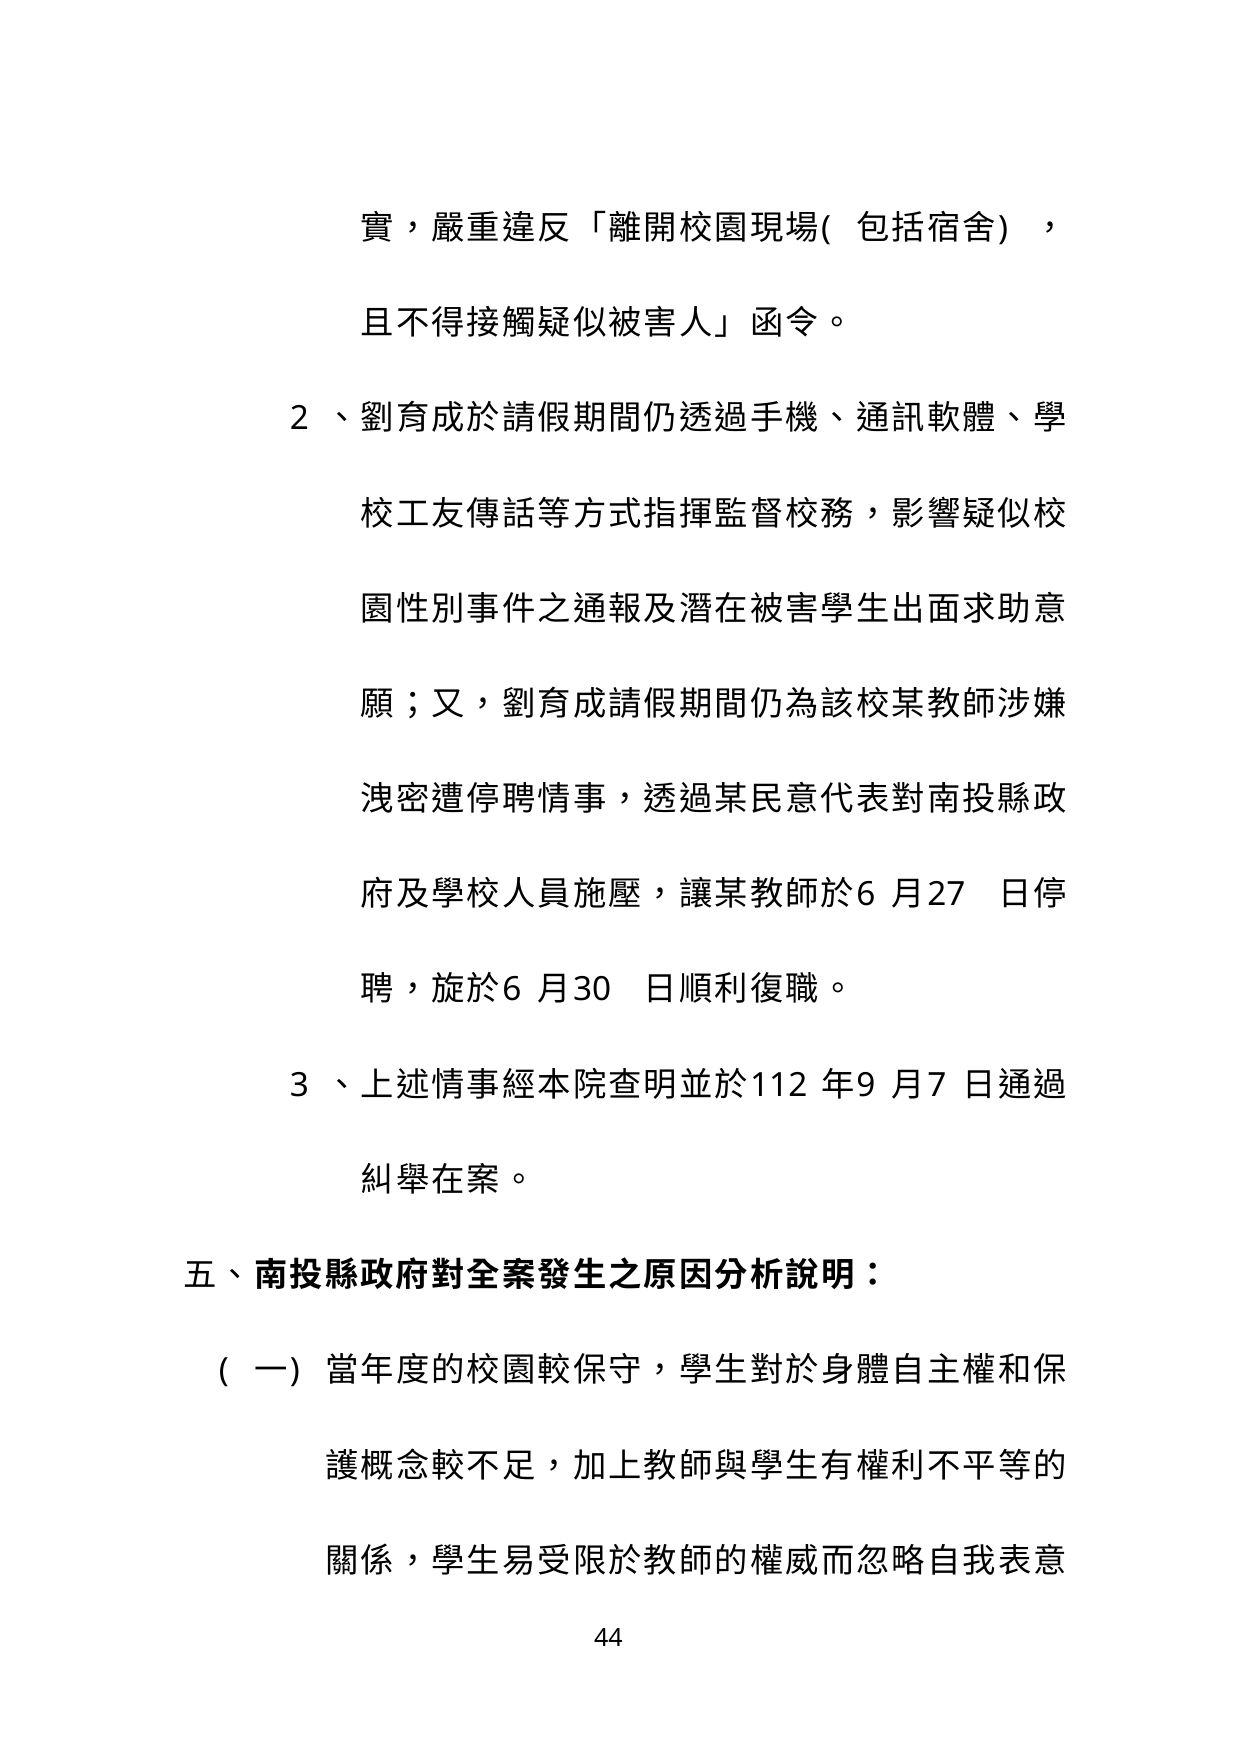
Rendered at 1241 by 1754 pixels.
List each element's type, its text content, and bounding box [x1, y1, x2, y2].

subtitle 劉育成於請假期間仍透過手機、通訊軟體、學校工友傳話等方式指揮監督校務，影響疑似校園性別事件之通報及潛在被害學生出面求助意願；又，劉育成請假期間仍為該校某教師涉嫌洩密遭停聘情事，透過某民意代表對南投縣政府及學校人員施壓，讓某教師於6月27日停聘，旋於6月30日順利復職。 [272, 368, 1069, 1034]
subtitle 南投縣政府對全案發生之原因分析說明： [183, 1224, 1069, 1320]
subtitle 劉育成於接受南投縣政府性平會調查訪談後，透過ㄔ師聯繫投訴學生及其家長，意圖掩蓋事實，嚴重違反「離開校園現場(包括宿舍)，且不得接觸疑似被害人」函令。 [272, 177, 1069, 368]
subtitle 當年度的校園較保守，學生對於身體自主權和保護概念較不足，加上教師與學生有權利不平等的關係，學生易受限於教師的權威而忽略自我表意權。 [219, 1320, 1069, 1605]
subtitle 上述情事經本院查明並於112年9月7日通過糾舉在案。 [272, 1034, 1069, 1224]
